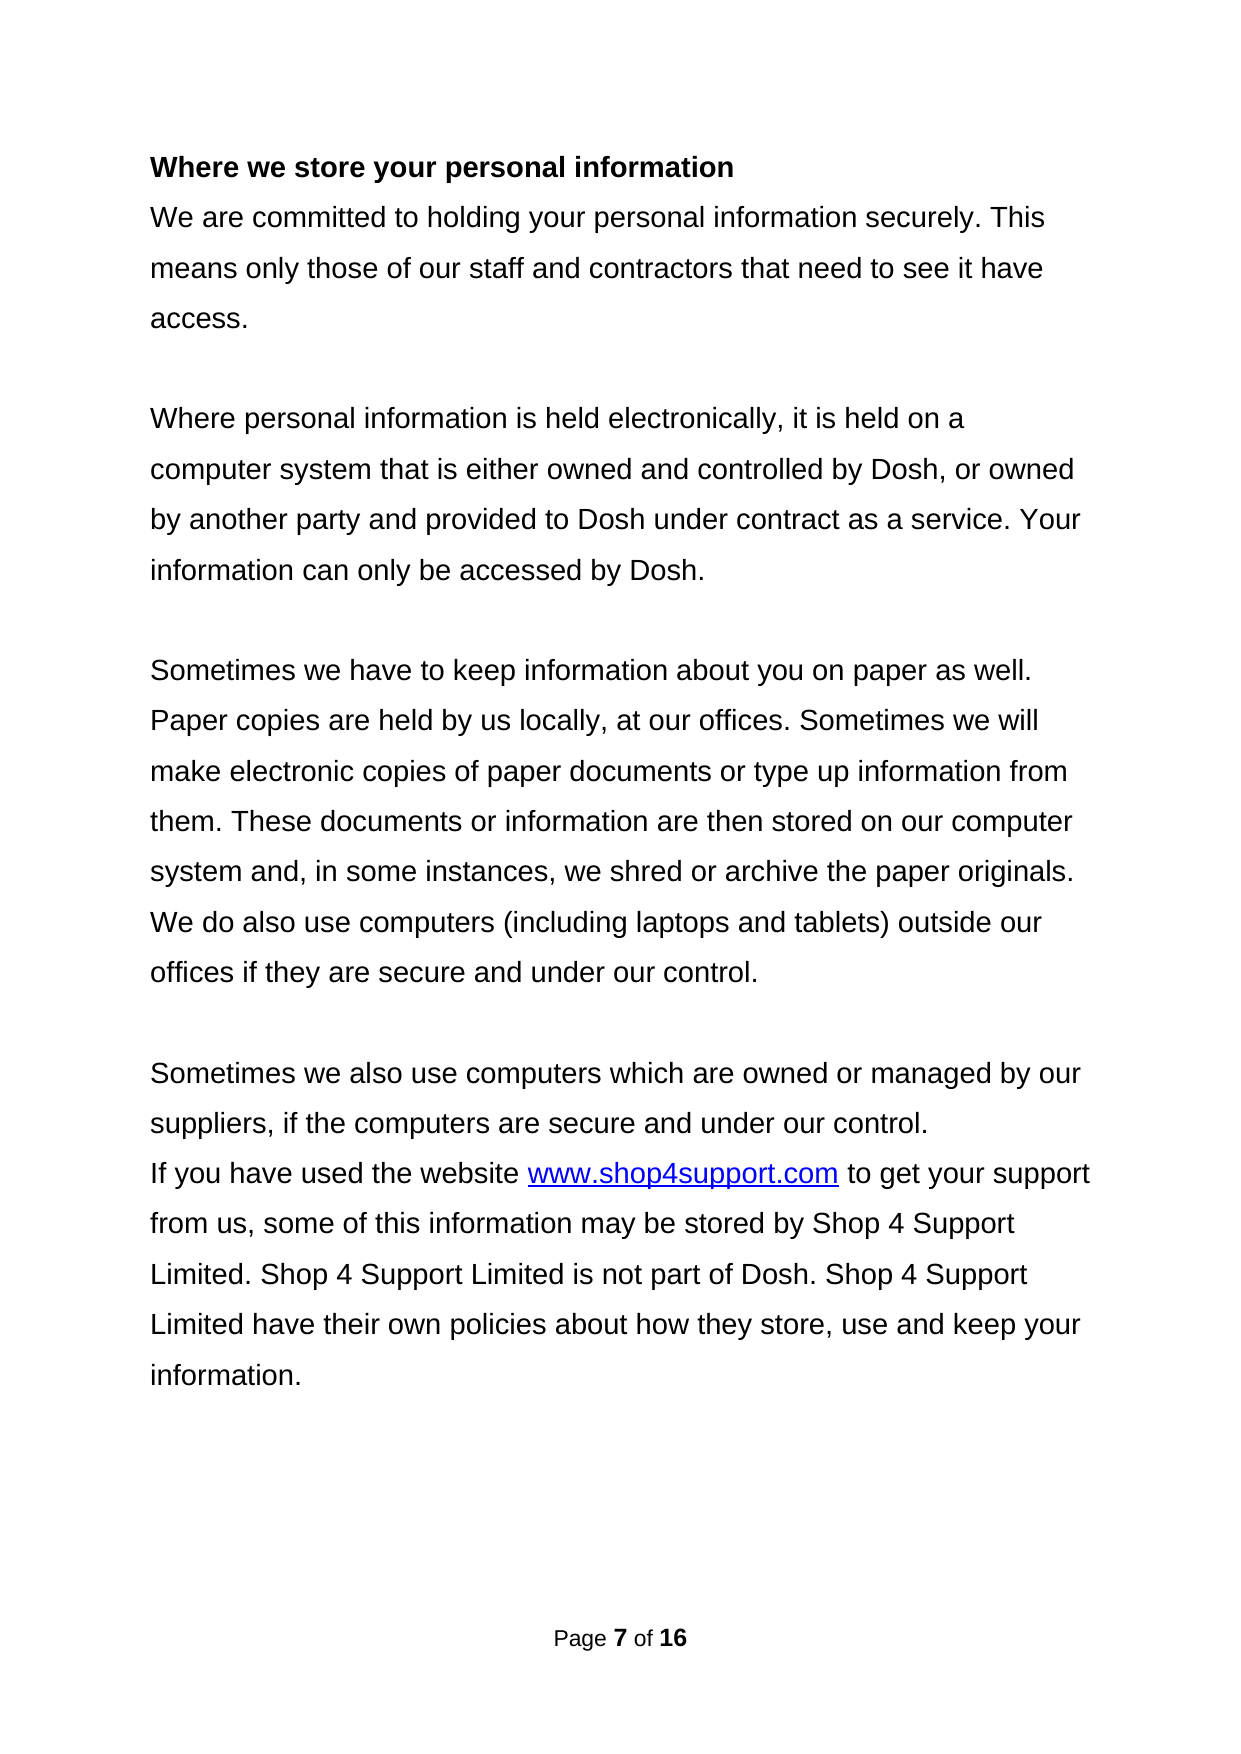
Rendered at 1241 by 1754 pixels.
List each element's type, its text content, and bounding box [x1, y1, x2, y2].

text If you have used the website www.shop4support.com to get your support from us, some of this information may be stored by Shop 4 Support Limited. Shop 4 Support Limited is not part of Dosh. Shop 4 Support Limited have their own policies about how they store, use and keep your information. [150, 1156, 1090, 1391]
text Where personal information is held electronically, it is held on a computer system that is either owned and controlled by Dosh, or owned by another party and provided to Dosh under contract as a service. Your information can only be accessed by Dosh. [150, 402, 1090, 586]
text We are committed to holding your personal information securely. This means only those of our staff and contractors that need to see it have access. [150, 200, 1090, 334]
text Where we store your personal information [150, 150, 1090, 183]
text Sometimes we also use computers which are owned or managed by our suppliers, if the computers are secure and under our control. [150, 1056, 1090, 1139]
text Sometimes we have to keep information about you on paper as well. Paper copies are held by us locally, at our offices. Sometimes we will make electronic copies of paper documents or type up information from them. These documents or information are then stored on our computer system and, in some instances, we shred or archive the paper originals. [150, 653, 1090, 888]
text We do also use computers (including laptops and tablets) outside our offices if they are secure and under our control. [150, 905, 1090, 988]
